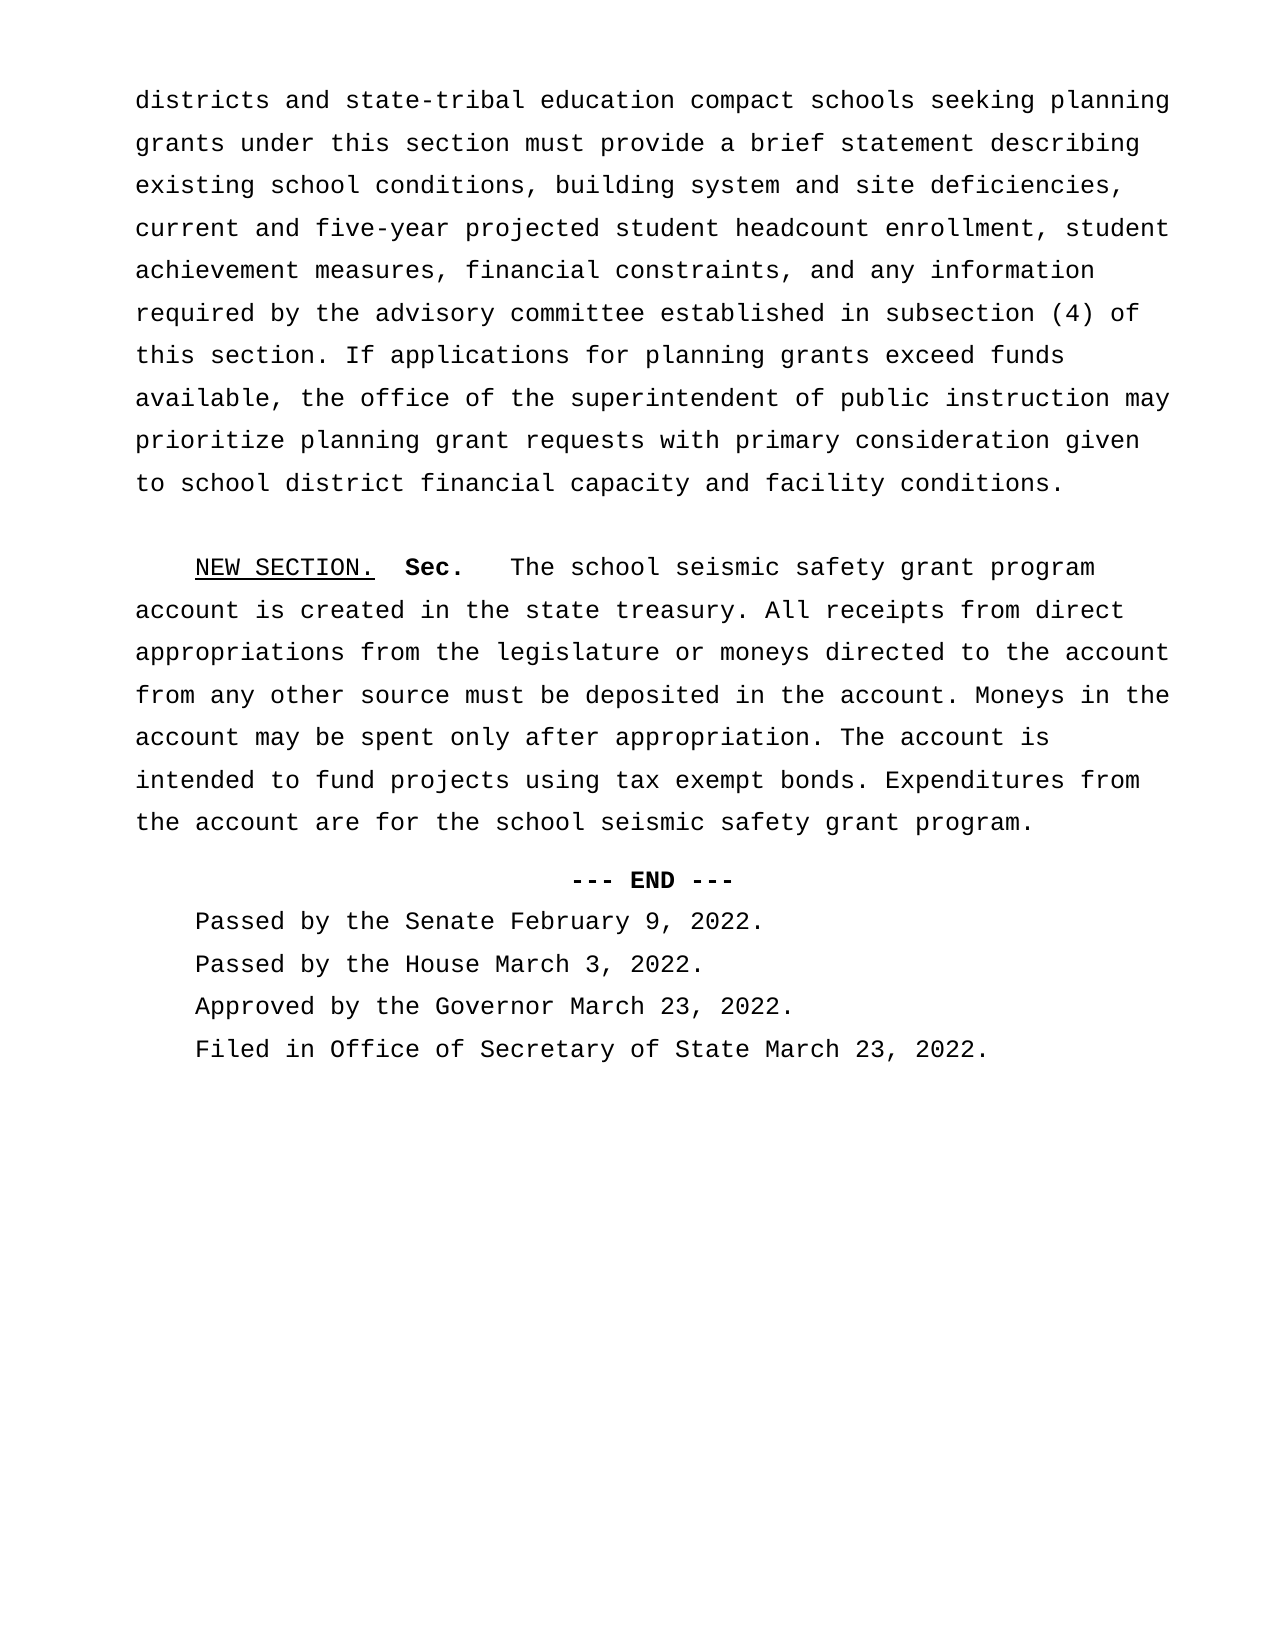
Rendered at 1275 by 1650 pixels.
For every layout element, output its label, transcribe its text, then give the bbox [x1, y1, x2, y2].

text NEW SECTION. Sec. The school seismic safety grant program account is created in the state treasury. All receipts from direct appropriations from the legislature or moneys directed to the account from any other source must be deposited in the account. Moneys in the account may be spent only after appropriation. The account is intended to fund projects using tax exempt bonds. Expenditures from the account are for the school seismic safety grant program. [135, 542, 1170, 839]
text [135, 75, 1170, 500]
text Passed by the Senate February 9, 2022. [135, 896, 1170, 938]
text Passed by the House March 3, 2022. [135, 938, 1170, 981]
text Filed in Office of Secretary of State March 23, 2022. [135, 1023, 1170, 1066]
text Approved by the Governor March 23, 2022. [135, 981, 1170, 1023]
text --- END --- [135, 867, 1170, 896]
